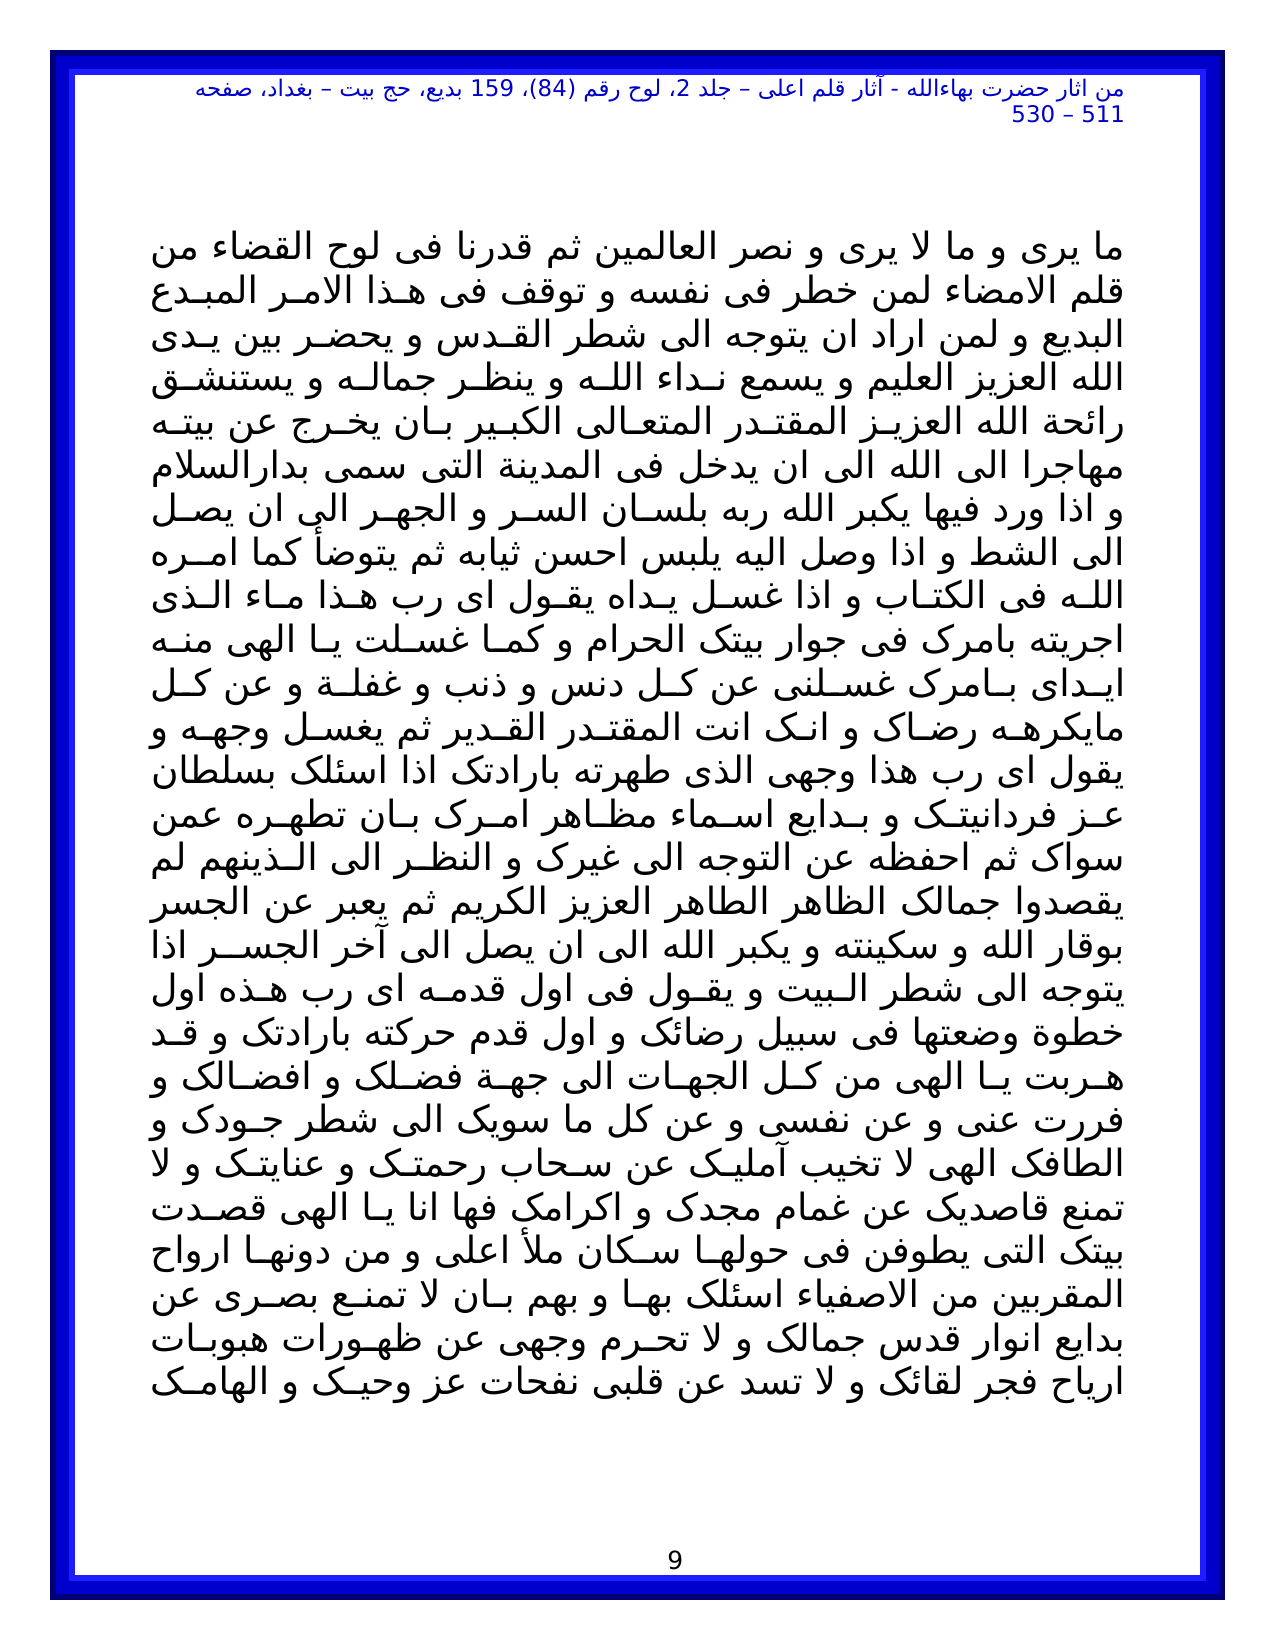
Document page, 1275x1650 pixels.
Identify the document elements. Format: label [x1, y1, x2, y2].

text [150, 225, 1125, 1403]
